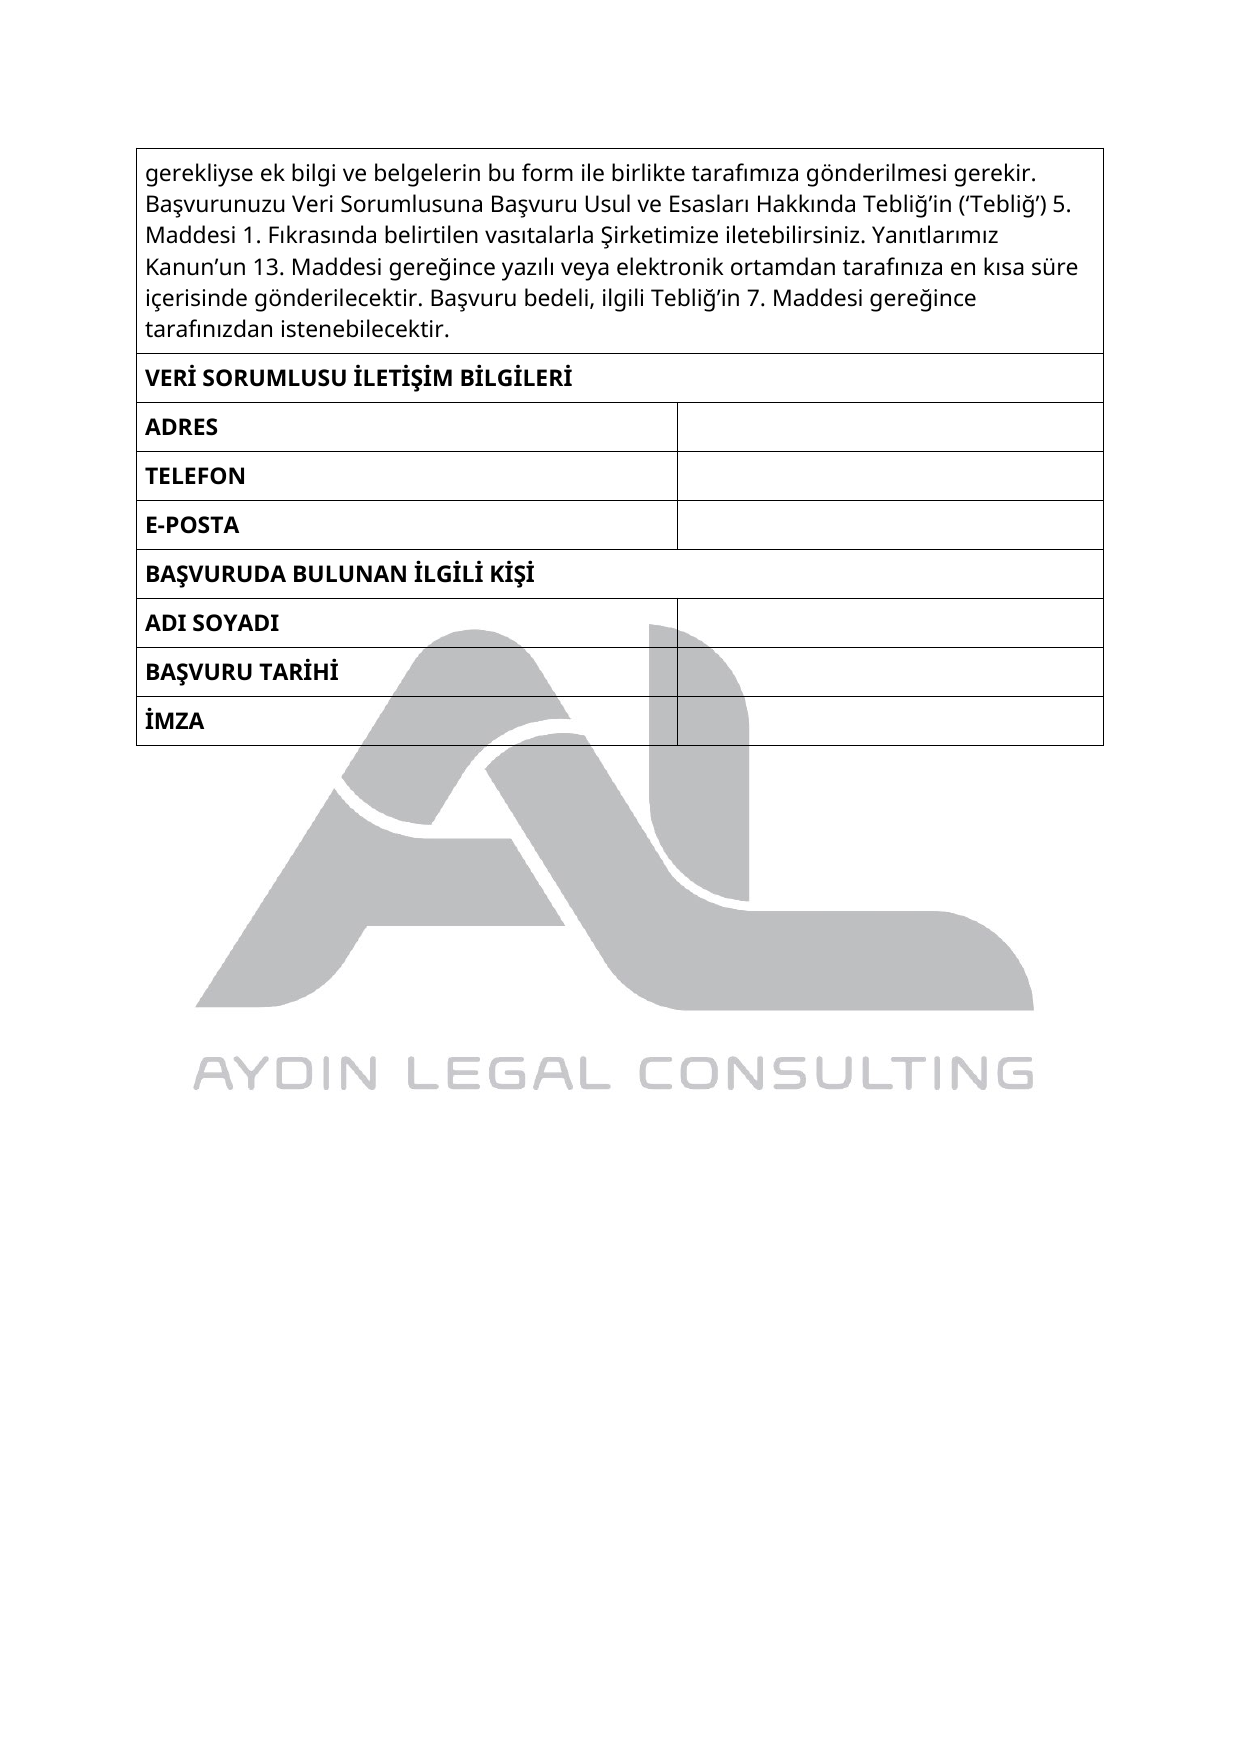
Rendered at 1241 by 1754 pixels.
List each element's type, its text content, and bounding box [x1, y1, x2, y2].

table_cell E-POSTA [137, 501, 677, 549]
table_cell [678, 452, 1103, 500]
table_cell [678, 697, 1103, 744]
table_cell BAŞVURU TARİHİ [137, 648, 677, 696]
table_cell TELEFON [137, 452, 677, 500]
table_cell BAŞVURUDA BULUNAN İLGİLİ KİŞİ [137, 550, 1103, 598]
table_cell [678, 501, 1103, 549]
picture [148, 746, 1093, 1247]
table_cell [678, 403, 1103, 451]
table_cell [678, 599, 1103, 647]
table_cell ADRES [137, 403, 677, 451]
table_cell [678, 648, 1103, 696]
table_cell İMZA [137, 697, 677, 744]
table_cell VERİ SORUMLUSU İLETİŞİM BİLGİLERİ [137, 354, 1103, 402]
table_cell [137, 149, 1103, 353]
table_cell ADI SOYADI [137, 599, 677, 647]
